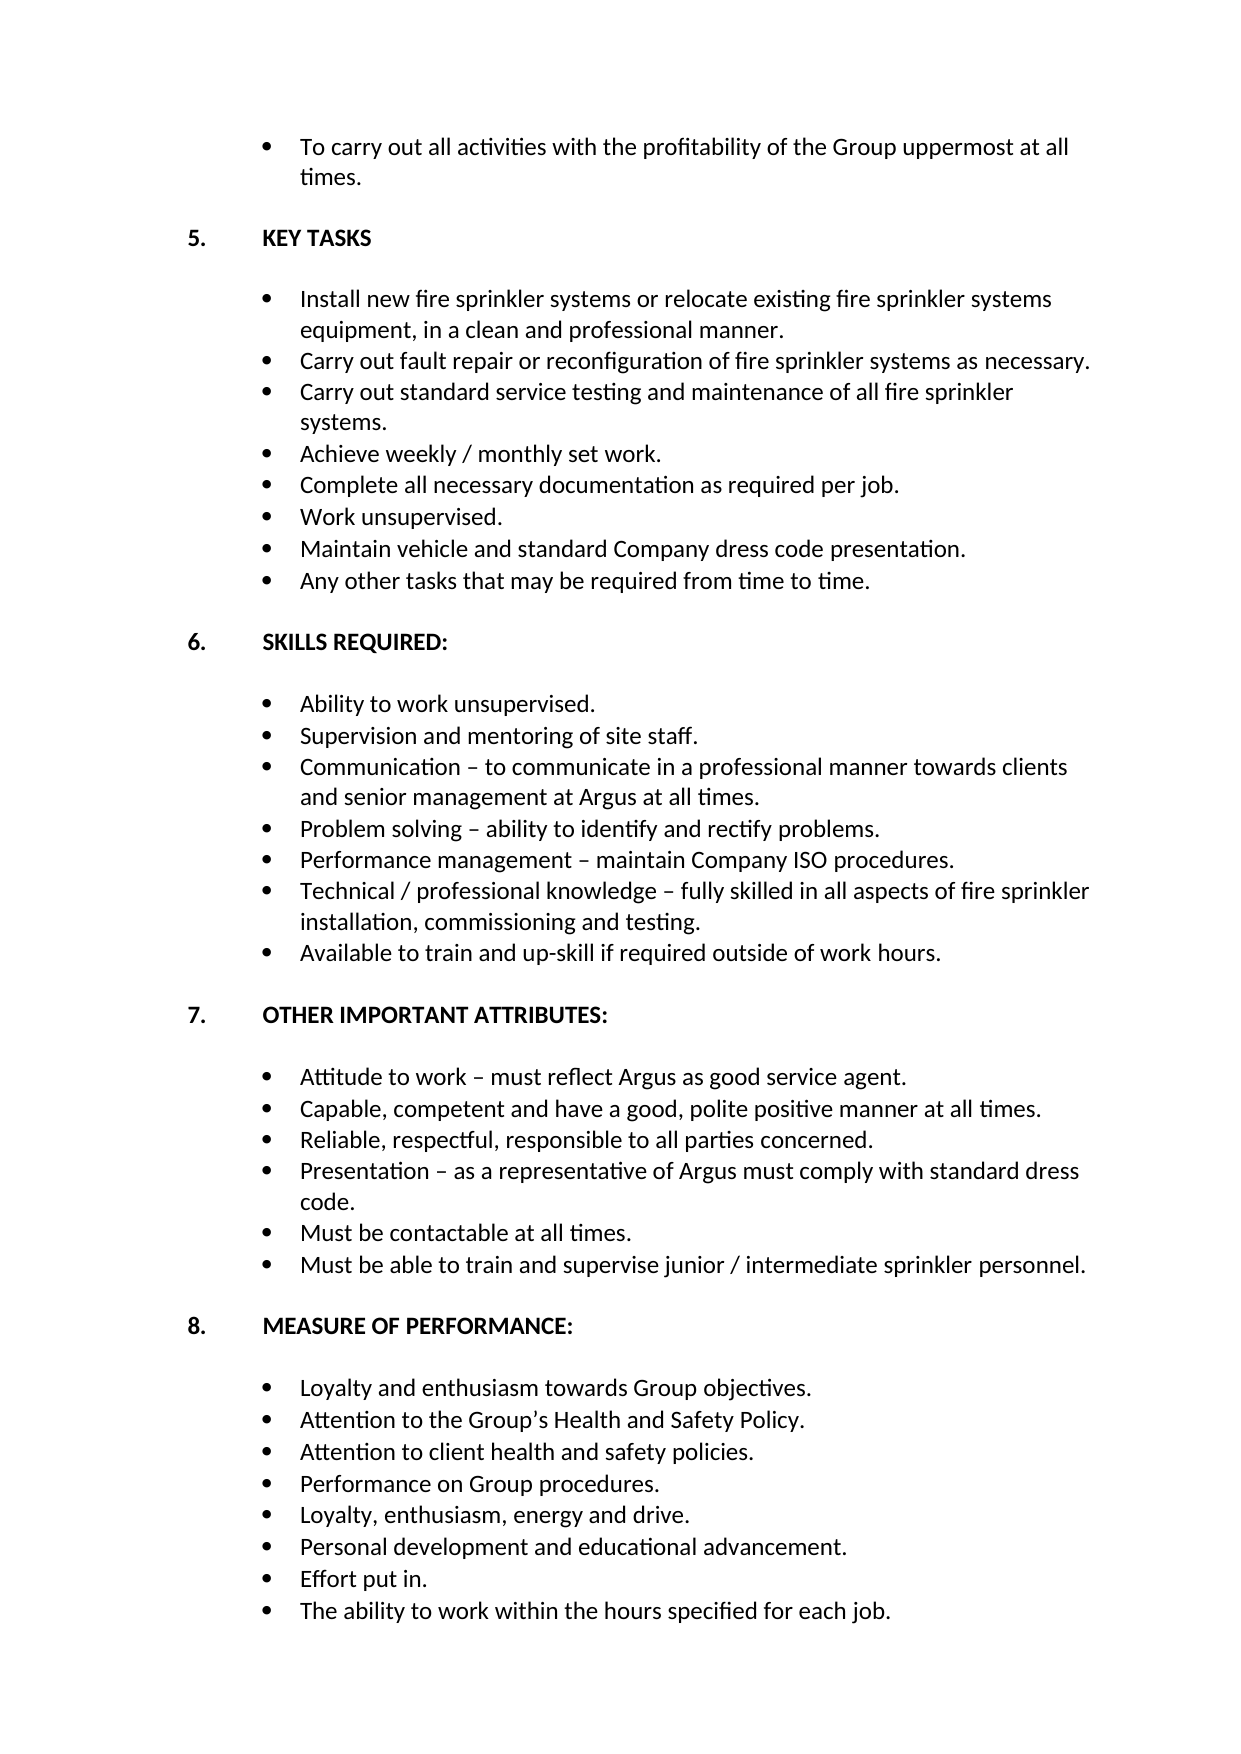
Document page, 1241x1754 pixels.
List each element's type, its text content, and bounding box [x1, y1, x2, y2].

list Effort put in. [262, 1562, 1103, 1594]
list Available to train and up-skill if required outside of work hours. [262, 936, 1103, 968]
list Reliable, respectful, responsible to all parties concerned. [262, 1123, 1103, 1155]
list Complete all necessary documentation as required per job. [262, 468, 1103, 500]
list Loyalty, enthusiasm, energy and drive. [262, 1498, 1103, 1530]
list Capable, competent and have a good, polite positive manner at all times. [262, 1092, 1103, 1123]
subtitle OTHER IMPORTANT ATTRIBUTES: [187, 999, 1103, 1029]
list Achieve weekly / monthly set work. [262, 437, 1103, 468]
subtitle MEASURE OF PERFORMANCE: [187, 1310, 1103, 1341]
list Work unsupervised. [262, 500, 1103, 532]
list Any other tasks that may be required from time to time. [262, 564, 1103, 596]
list Presentation – as a representative of Argus must comply with standard dress code. [262, 1155, 1081, 1216]
list Technical / professional knowledge – fully skilled in all aspects of fire sprinkler installation, commissioning and testing. [262, 875, 1091, 936]
list Problem solving – ability to identify and rectify problems. [262, 812, 1103, 843]
subtitle SKILLS REQUIRED: [187, 626, 1103, 657]
list Attention to the Group’s Health and Safety Policy. [262, 1403, 1103, 1435]
list Communication – to communicate in a professional manner towards clients and senior management at Argus at all times. [262, 751, 1069, 812]
list Loyalty and enthusiasm towards Group objectives. [262, 1371, 1103, 1403]
list The ability to work within the hours specified for each job. [262, 1594, 1103, 1626]
list Personal development and educational advancement. [262, 1530, 1103, 1562]
list Performance management – maintain Company ISO procedures. [262, 843, 1103, 875]
list Carry out standard service testing and maintenance of all fire sprinkler systems. [262, 376, 1015, 437]
list Supervision and mentoring of site staff. [262, 719, 1103, 751]
list Maintain vehicle and standard Company dress code presentation. [262, 532, 1103, 564]
list Carry out fault repair or reconfiguration of fire sprinkler systems as necessary. [262, 344, 1103, 376]
list Attention to client health and safety policies. [262, 1435, 1103, 1466]
list Ability to work unsupervised. [262, 687, 1103, 719]
list Must be contactable at all times. [262, 1216, 1103, 1248]
list Attitude to work – must reflect Argus as good service agent. [262, 1060, 1103, 1092]
list Performance on Group procedures. [262, 1467, 1103, 1498]
list Must be able to train and supervise junior / intermediate sprinkler personnel. [262, 1248, 1103, 1279]
list To carry out all activities with the profitability of the Group uppermost at all times. [262, 131, 1071, 192]
subtitle KEY TASKS [187, 223, 1103, 253]
list Install new fire sprinkler systems or relocate existing fire sprinkler systems equipment, in a clean and professional manner. [262, 283, 1054, 344]
